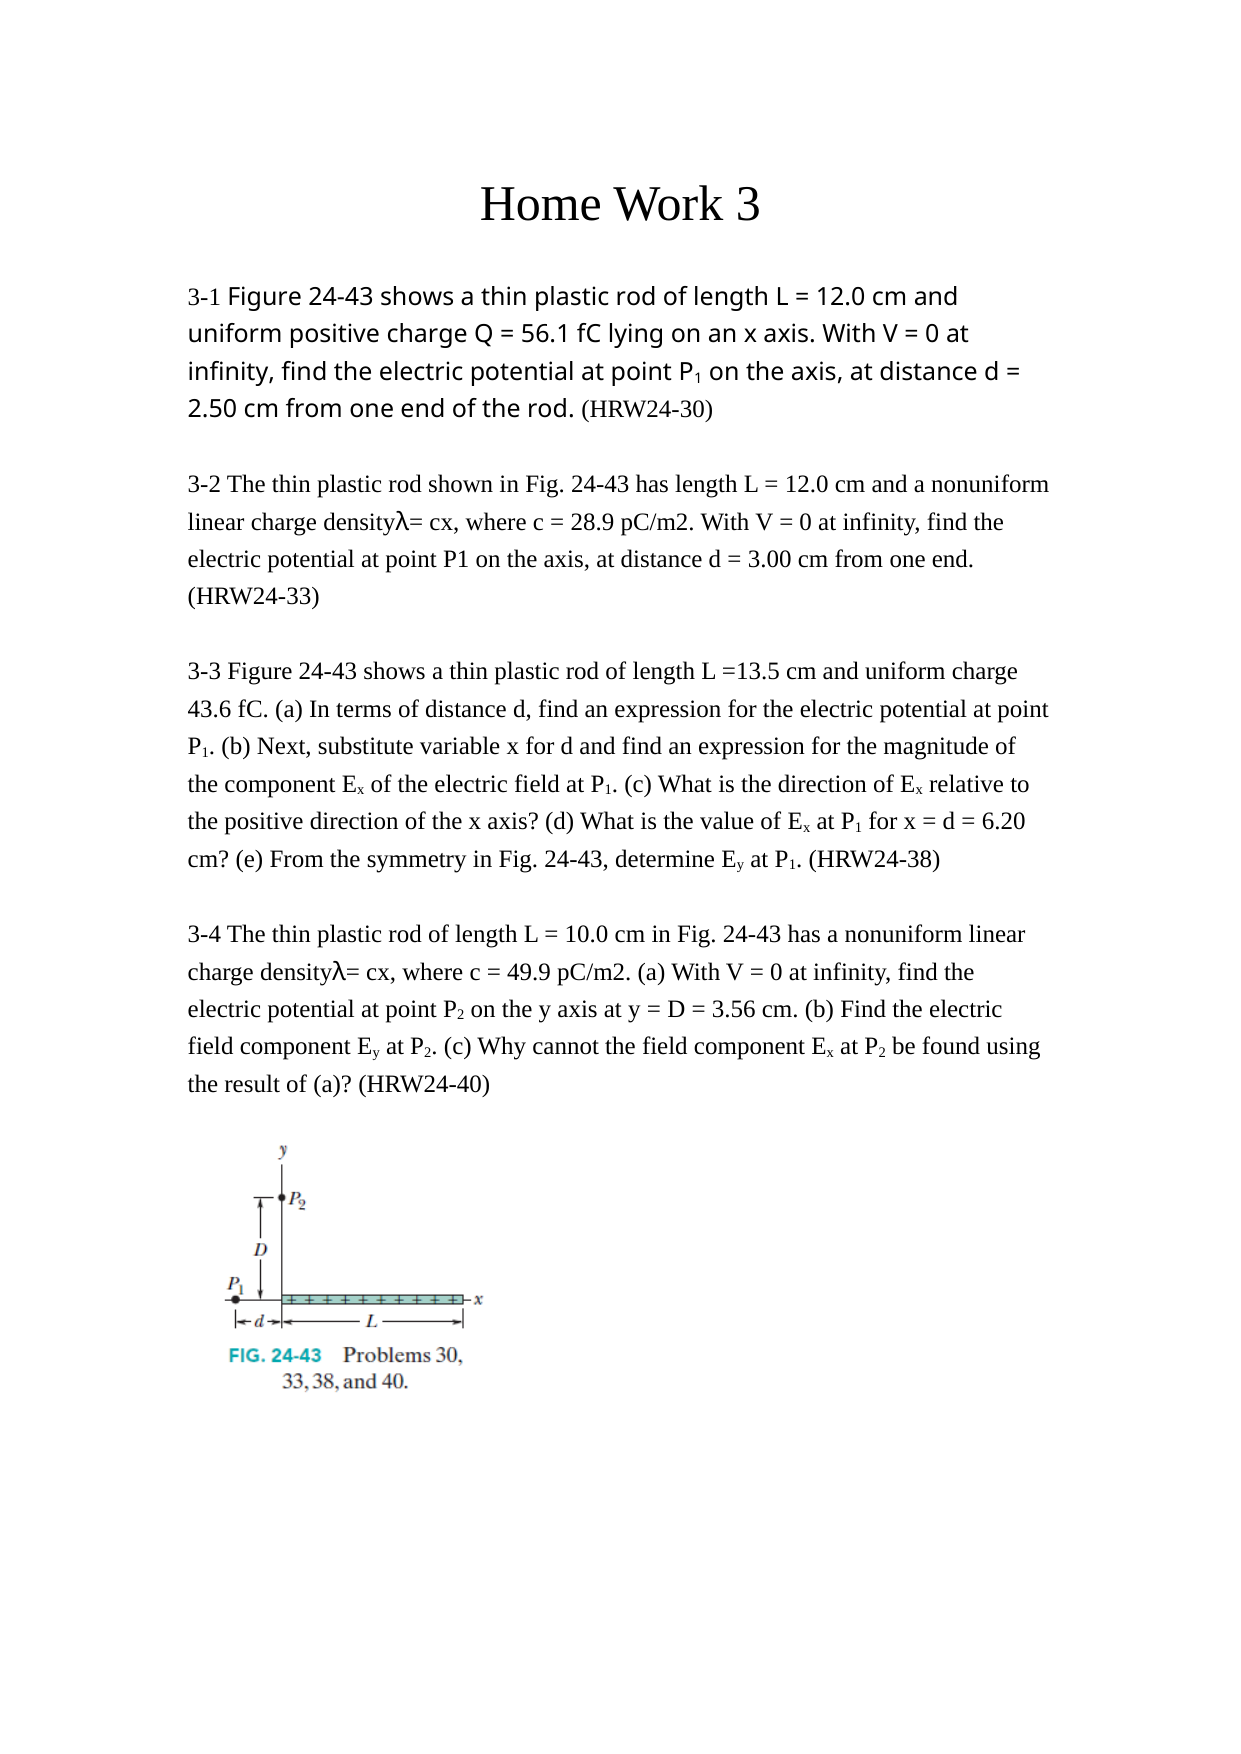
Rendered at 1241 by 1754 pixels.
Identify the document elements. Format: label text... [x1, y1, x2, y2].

text 3-3 Figure 24-43 shows a thin plastic rod of length L =13.5 cm and uniform charge 43.6 fC. (a) In terms of distance d, find an expression for the electric potential at point P1. (b) Next, substitute variable x for d and find an expression for the magnitude of the component Ex of the electric field at P1. (c) What is the direction of Ex relative to the positive direction of the x axis? (d) What is the value of Ex at P1 for x = d = 6.20 cm? (e) From the symmetry in Fig. 24-43, determine Ey at P1. (HRW24-38) [187, 652, 1053, 877]
text 3-2 The thin plastic rod shown in Fig. 24-43 has length L = 12.0 cm and a nonuniform linear charge densityλ= cx, where c = 28.9 pC/m2. With V = 0 at infinity, find the electric potential at point P1 on the axis, at distance d = 3.00 cm from one end. (HRW24-33) [187, 464, 1053, 614]
picture [220, 1137, 489, 1394]
text 3-4 The thin plastic rod of length L = 10.0 cm in Fig. 24-43 has a nonuniform linear charge densityλ= cx, where c = 49.9 pC/m2. (a) With V = 0 at infinity, find the electric potential at point P2 on the y axis at y = D = 3.56 cm. (b) Find the electric field component Ey at P2. (c) Why cannot the field component Ex at P2 be found using the result of (a)? (HRW24-40) [187, 914, 1053, 1102]
text 3-1 Figure 24-43 shows a thin plastic rod of length L = 12.0 cm and uniform positive charge Q = 56.1 fC lying on an x axis. With V = 0 at infinity, find the electric potential at point P1 on the axis, at distance d = 2.50 cm from one end of the rod. (HRW24-30) [187, 277, 1053, 427]
text Home Work 3 [187, 164, 1053, 239]
